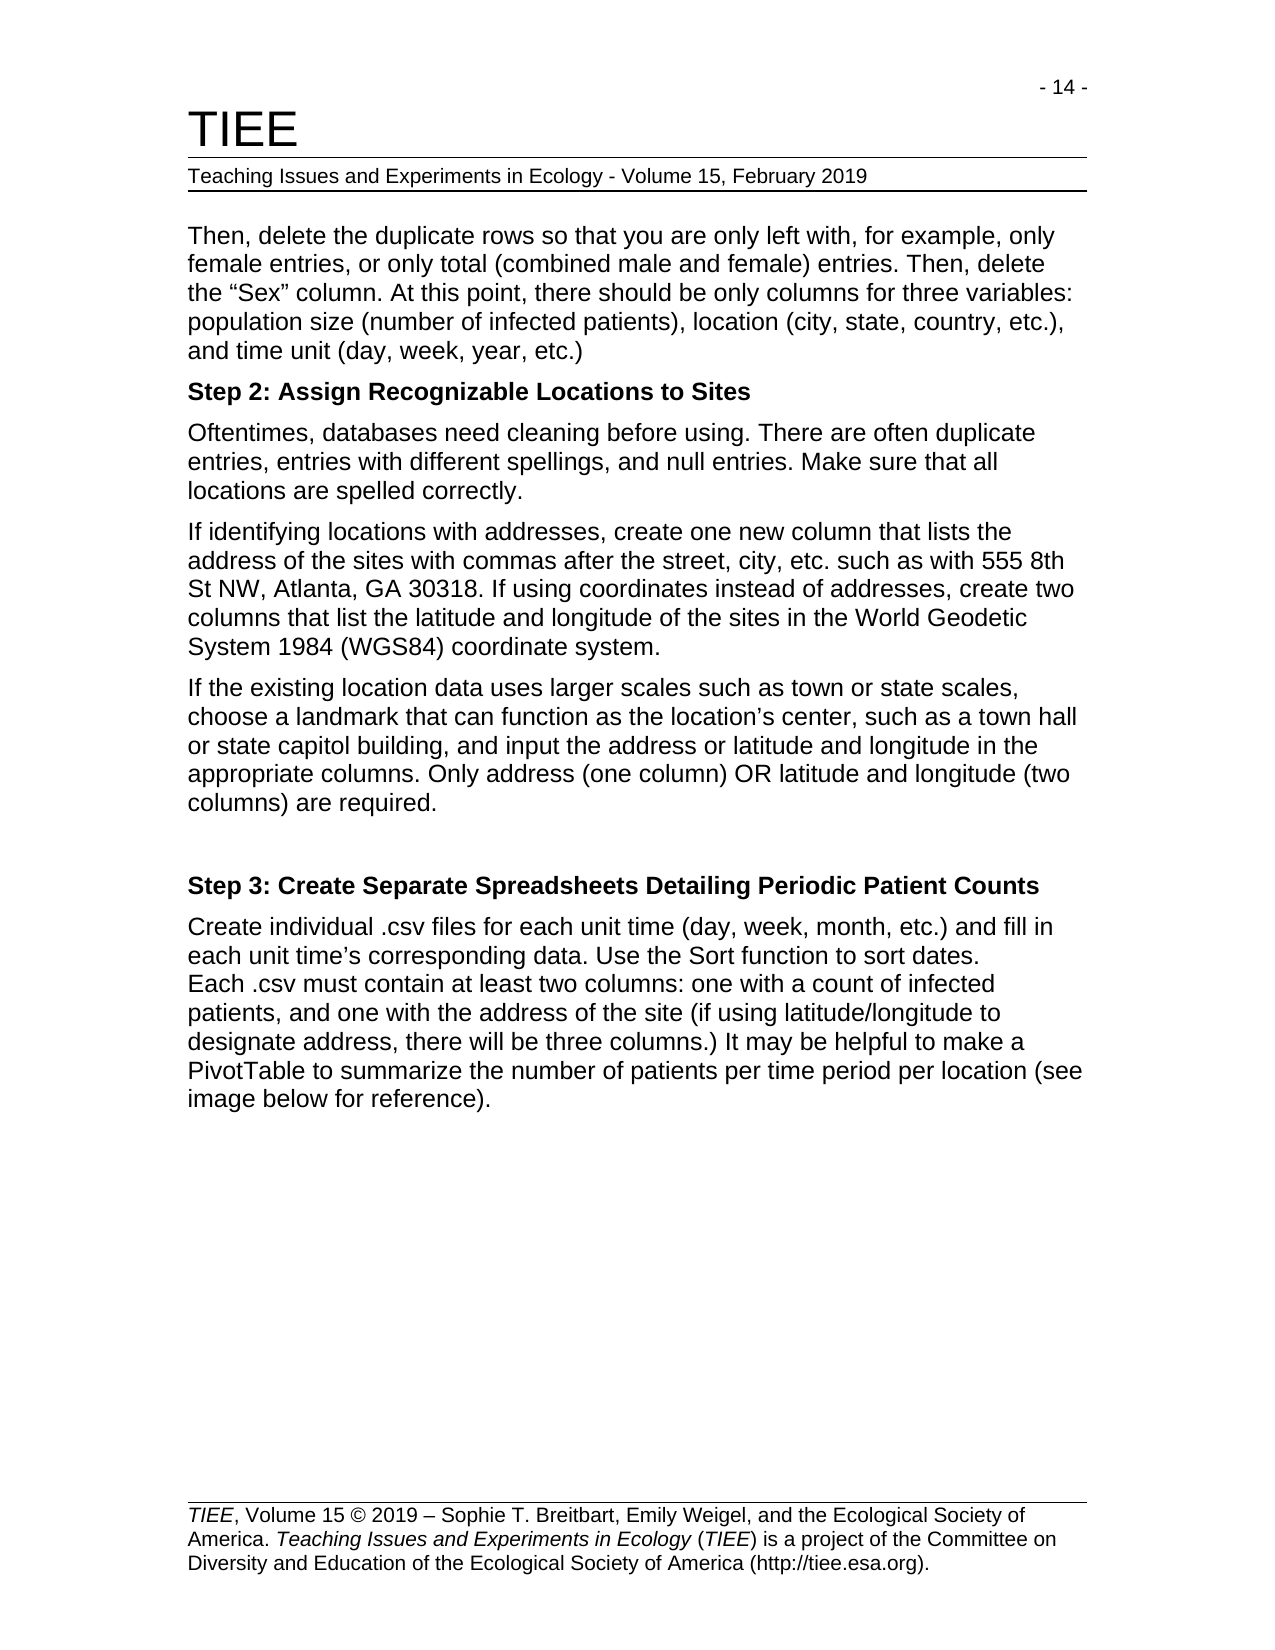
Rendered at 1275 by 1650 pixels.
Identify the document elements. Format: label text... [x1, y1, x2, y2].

text Step 2: Assign Recognizable Locations to Sites [187, 377, 1087, 406]
text If the existing location data uses larger scales such as town or state scales, choose a landmark that can function as the location’s center, such as a town hall or state capitol building, and input the address or latitude and longitude in the appropriate columns. Only address (one column) OR latitude and longitude (two columns) are required. [187, 673, 1087, 817]
text If identifying locations with addresses, create one new column that lists the address of the sites with commas after the street, city, etc. such as with 555 8th St NW, Atlanta, GA 30318. If using coordinates instead of addresses, create two columns that list the latitude and longitude of the sites in the World Geodetic System 1984 (WGS84) coordinate system. [187, 517, 1087, 661]
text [187, 221, 1087, 364]
text Create individual .csv files for each unit time (day, week, month, etc.) and fill in each unit time’s corresponding data. Use the Sort function to sort dates. Each .csv must contain at least two columns: one with a count of infected patients, and one with the address of the site (if using latitude/longitude to designate address, there will be three columns.) It may be helpful to make a PivotTable to summarize the number of patients per time period per location (see image below for reference). [187, 912, 1087, 1113]
text Step 3: Create Separate Spreadsheets Detailing Periodic Patient Counts [187, 871, 1087, 899]
text Oftentimes, databases need cleaning before using. There are often duplicate entries, entries with different spellings, and null entries. Make sure that all locations are spelled correctly. [187, 418, 1087, 504]
